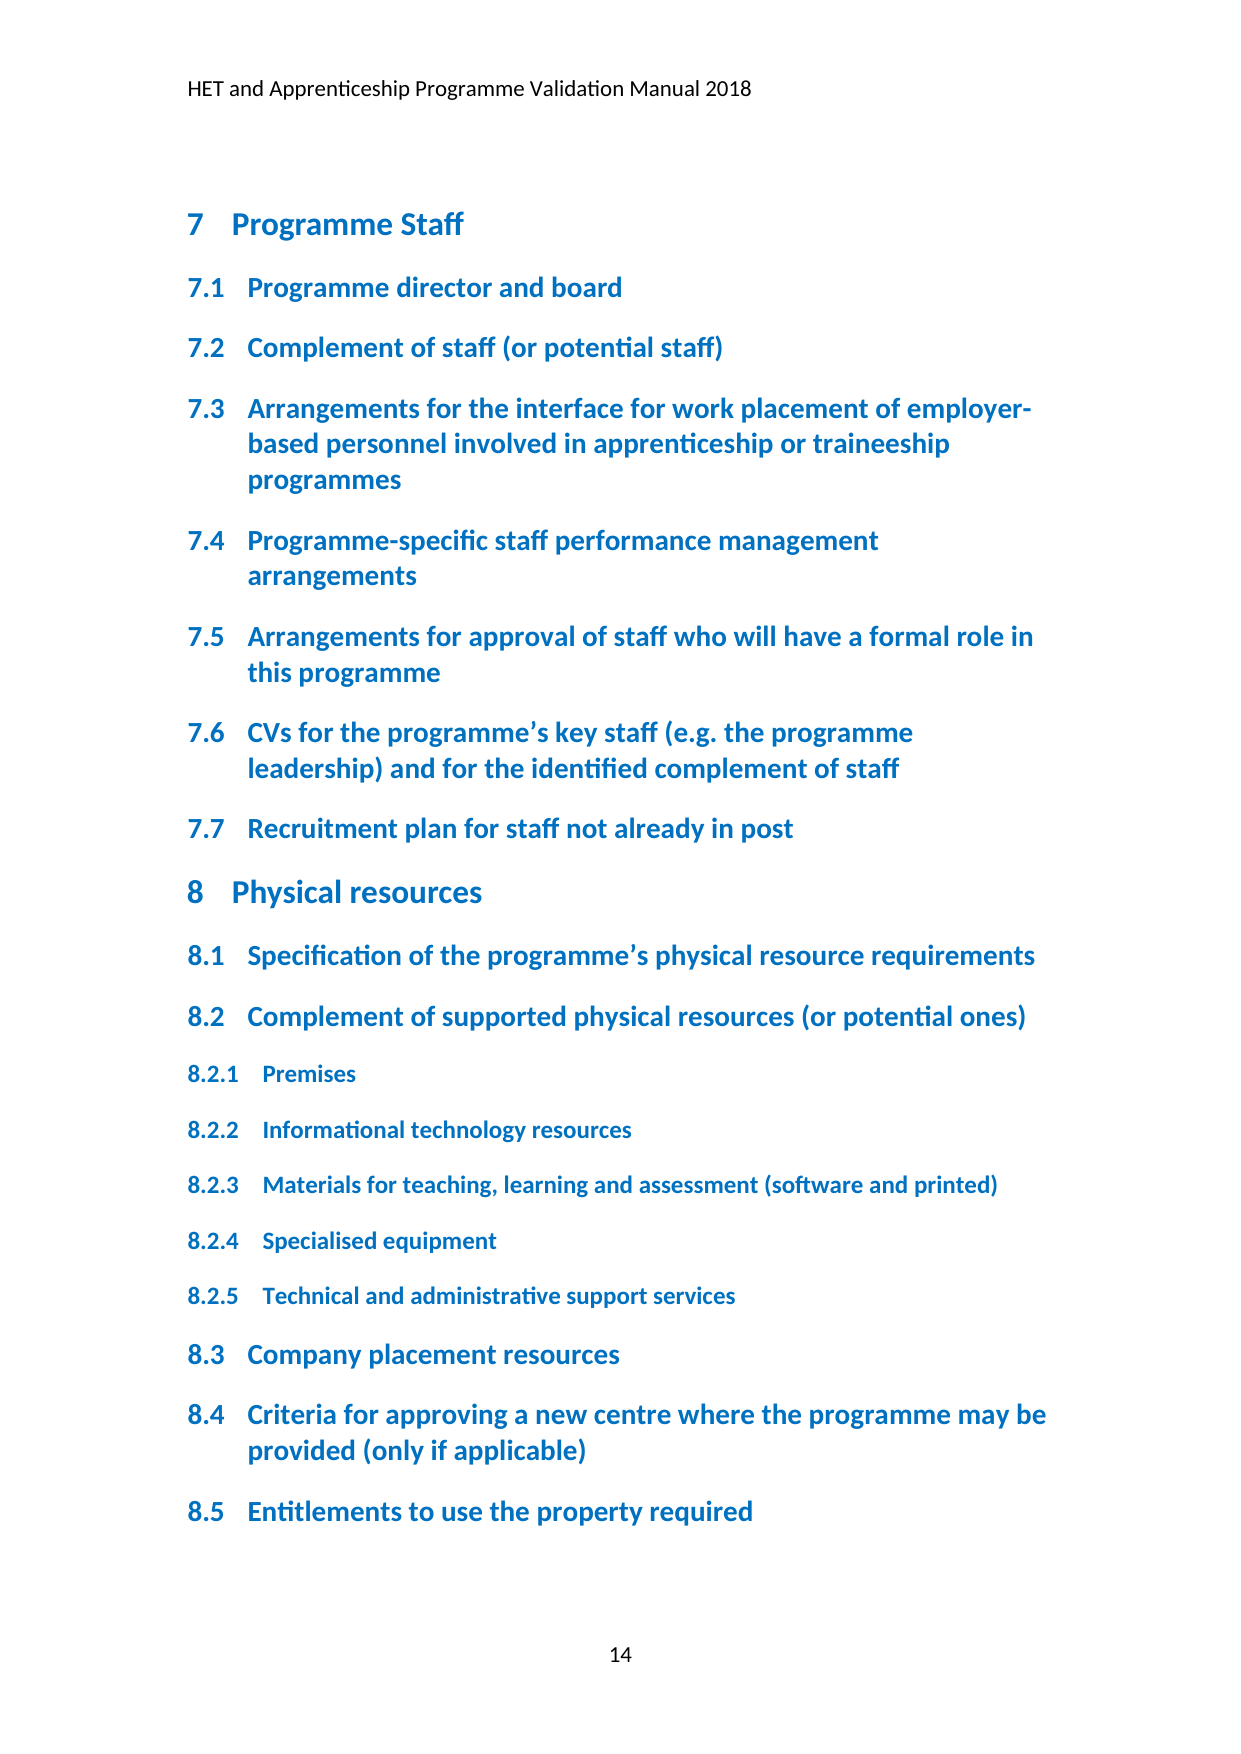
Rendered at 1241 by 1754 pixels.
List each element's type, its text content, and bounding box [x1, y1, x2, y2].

subtitle CVs for the programme’s key staff (e.g. the programme leadership) and for the identified complement of staff [187, 714, 1053, 786]
subtitle Programme Staff [187, 203, 1053, 244]
subtitle Specification of the programme’s physical resource requirements [187, 937, 1053, 973]
subtitle Criteria for approving a new centre where the programme may be provided (only if applicable) [187, 1396, 1053, 1468]
subtitle Arrangements for approval of staff who will have a formal role in this programme [187, 618, 1053, 689]
subtitle Informational technology resources [187, 1114, 1053, 1144]
subtitle Complement of supported physical resources (or potential ones) [187, 998, 1053, 1033]
subtitle Entitlements to use the property required [187, 1493, 1053, 1528]
subtitle Premises [187, 1058, 1053, 1089]
subtitle Programme director and board [187, 269, 1053, 304]
subtitle Technical and administrative support services [187, 1280, 1053, 1311]
subtitle Materials for teaching, learning and assessment (software and printed) [187, 1169, 1053, 1200]
subtitle Arrangements for the interface for work placement of employer-based personnel involved in apprenticeship or traineeship programmes [187, 390, 1053, 497]
subtitle Company placement resources [187, 1336, 1053, 1371]
subtitle Programme-specific staff performance management arrangements [187, 522, 1053, 593]
subtitle Specialised equipment [187, 1225, 1053, 1255]
subtitle Complement of staff (or potential staff) [187, 329, 1053, 365]
subtitle Physical resources [187, 871, 1053, 912]
subtitle Recruitment plan for staff not already in post [187, 811, 1053, 846]
